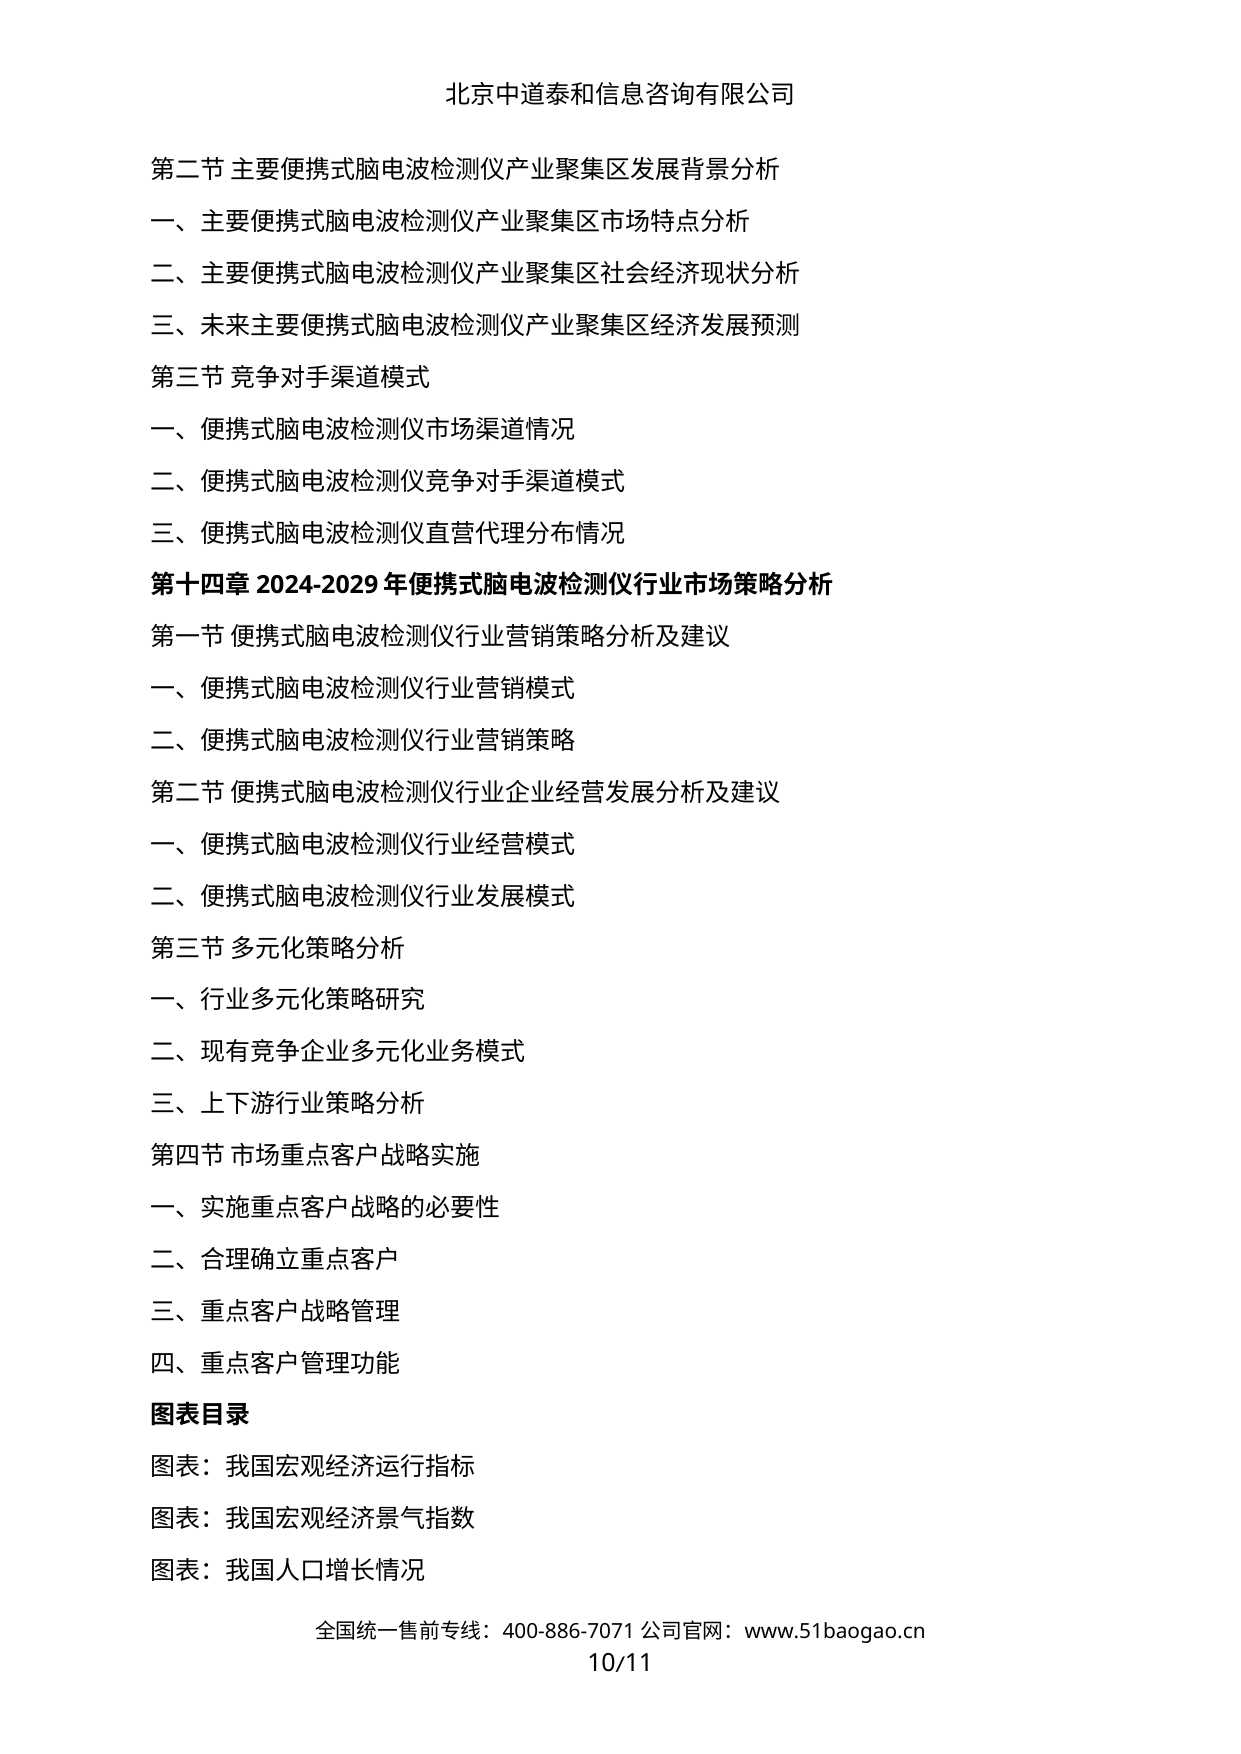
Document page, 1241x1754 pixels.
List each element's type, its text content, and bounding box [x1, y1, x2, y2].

text 一、便携式脑电波检测仪行业营销模式 [150, 669, 1090, 705]
text 三、未来主要便携式脑电波检测仪产业聚集区经济发展预测 [150, 306, 1090, 342]
text 三、便携式脑电波检测仪直营代理分布情况 [150, 513, 1090, 549]
text 一、主要便携式脑电波检测仪产业聚集区市场特点分析 [150, 202, 1090, 238]
text 图表：我国人口增长情况 [150, 1551, 1090, 1587]
text 二、便携式脑电波检测仪行业发展模式 [150, 876, 1090, 912]
text 图表：我国宏观经济景气指数 [150, 1499, 1090, 1535]
text 第三节 竞争对手渠道模式 [150, 357, 1090, 394]
text 一、实施重点客户战略的必要性 [150, 1187, 1090, 1224]
text 三、上下游行业策略分析 [150, 1084, 1090, 1120]
text 三、重点客户战略管理 [150, 1291, 1090, 1327]
text 第十四章 2024-2029年便携式脑电波检测仪行业市场策略分析 [150, 565, 1090, 601]
text 第一节 便携式脑电波检测仪行业营销策略分析及建议 [150, 617, 1090, 653]
text 一、行业多元化策略研究 [150, 980, 1090, 1016]
text 一、便携式脑电波检测仪行业经营模式 [150, 824, 1090, 861]
text 第二节 主要便携式脑电波检测仪产业聚集区发展背景分析 [150, 150, 1090, 186]
text 二、合理确立重点客户 [150, 1239, 1090, 1276]
text 二、主要便携式脑电波检测仪产业聚集区社会经济现状分析 [150, 254, 1090, 290]
text 一、便携式脑电波检测仪市场渠道情况 [150, 409, 1090, 446]
text 四、重点客户管理功能 [150, 1343, 1090, 1379]
text 图表目录 [150, 1395, 1090, 1431]
text 二、便携式脑电波检测仪行业营销策略 [150, 721, 1090, 757]
text 图表：我国宏观经济运行指标 [150, 1447, 1090, 1483]
text 第三节 多元化策略分析 [150, 928, 1090, 964]
text 二、现有竞争企业多元化业务模式 [150, 1032, 1090, 1068]
text 第二节 便携式脑电波检测仪行业企业经营发展分析及建议 [150, 772, 1090, 809]
text 二、便携式脑电波检测仪竞争对手渠道模式 [150, 461, 1090, 497]
text 第四节 市场重点客户战略实施 [150, 1136, 1090, 1172]
